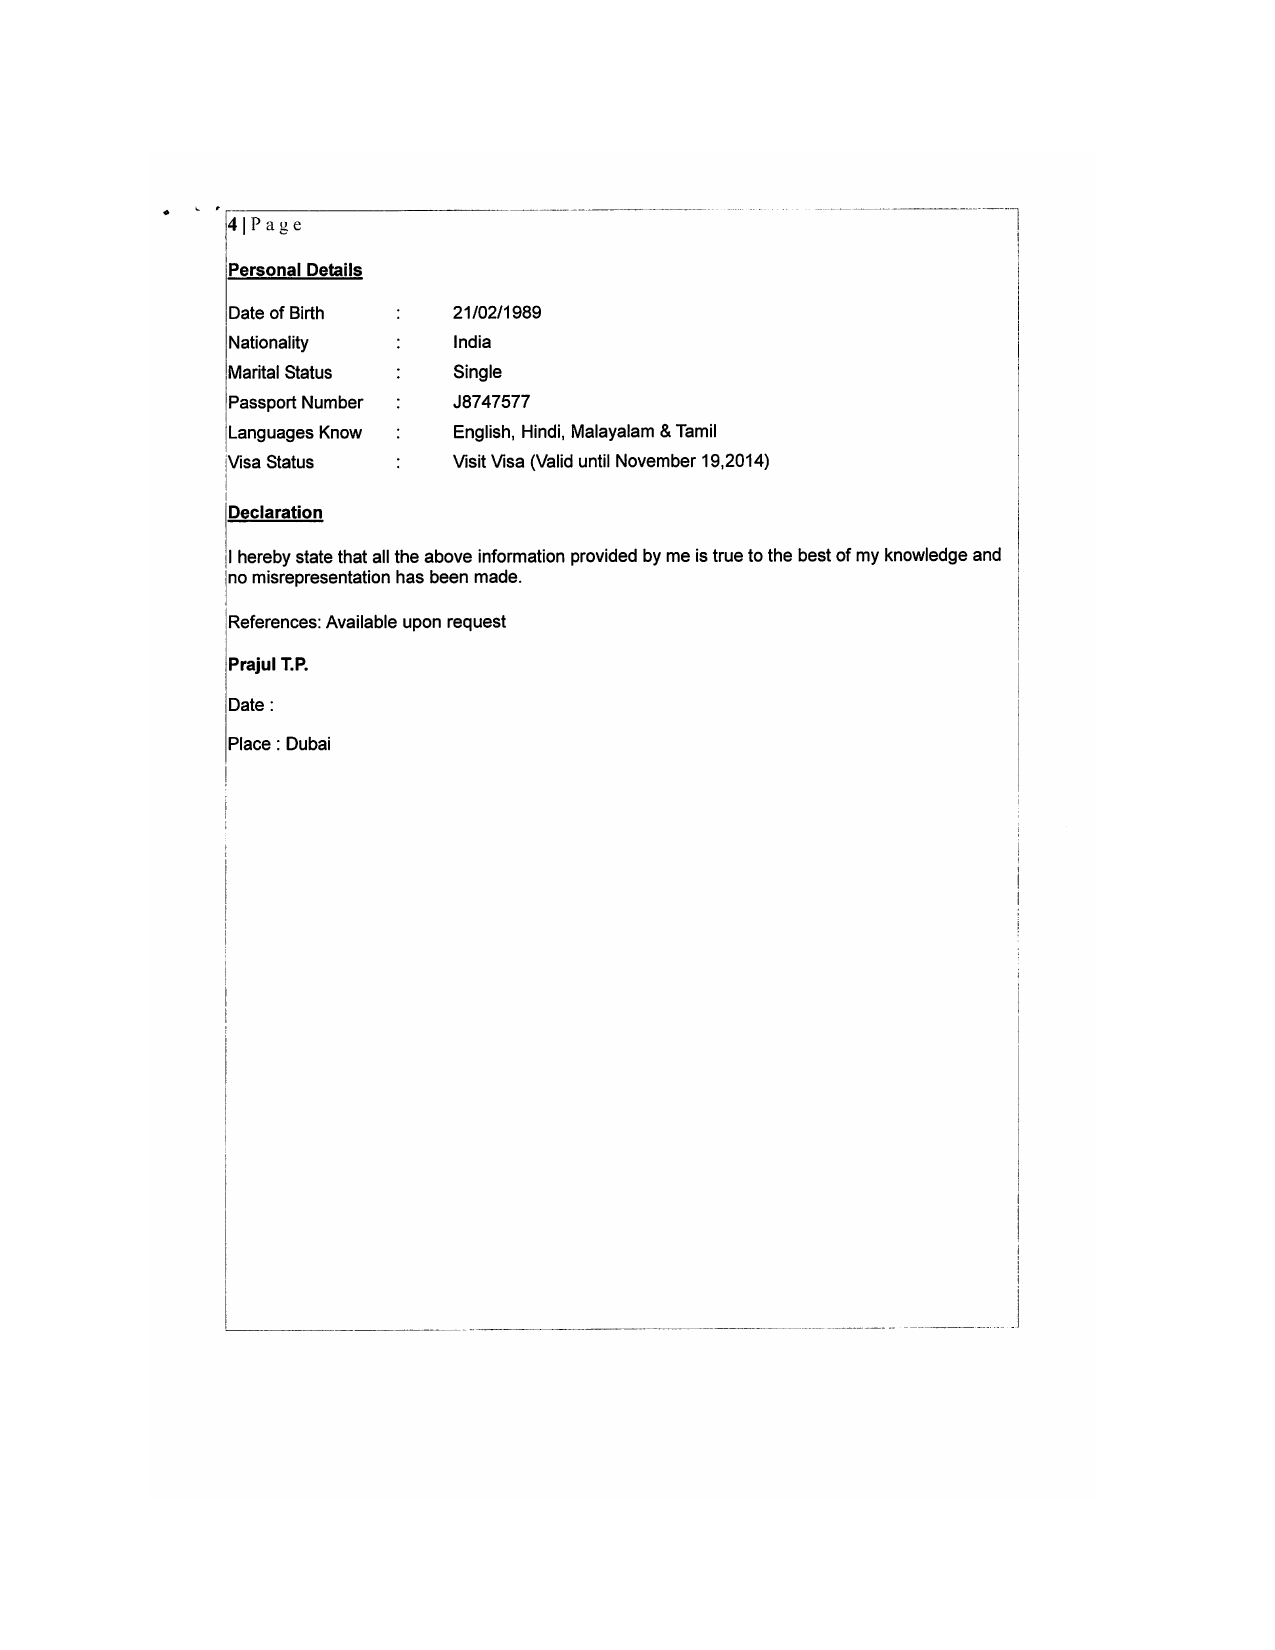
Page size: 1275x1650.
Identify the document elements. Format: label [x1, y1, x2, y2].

picture [150, 150, 1097, 1500]
